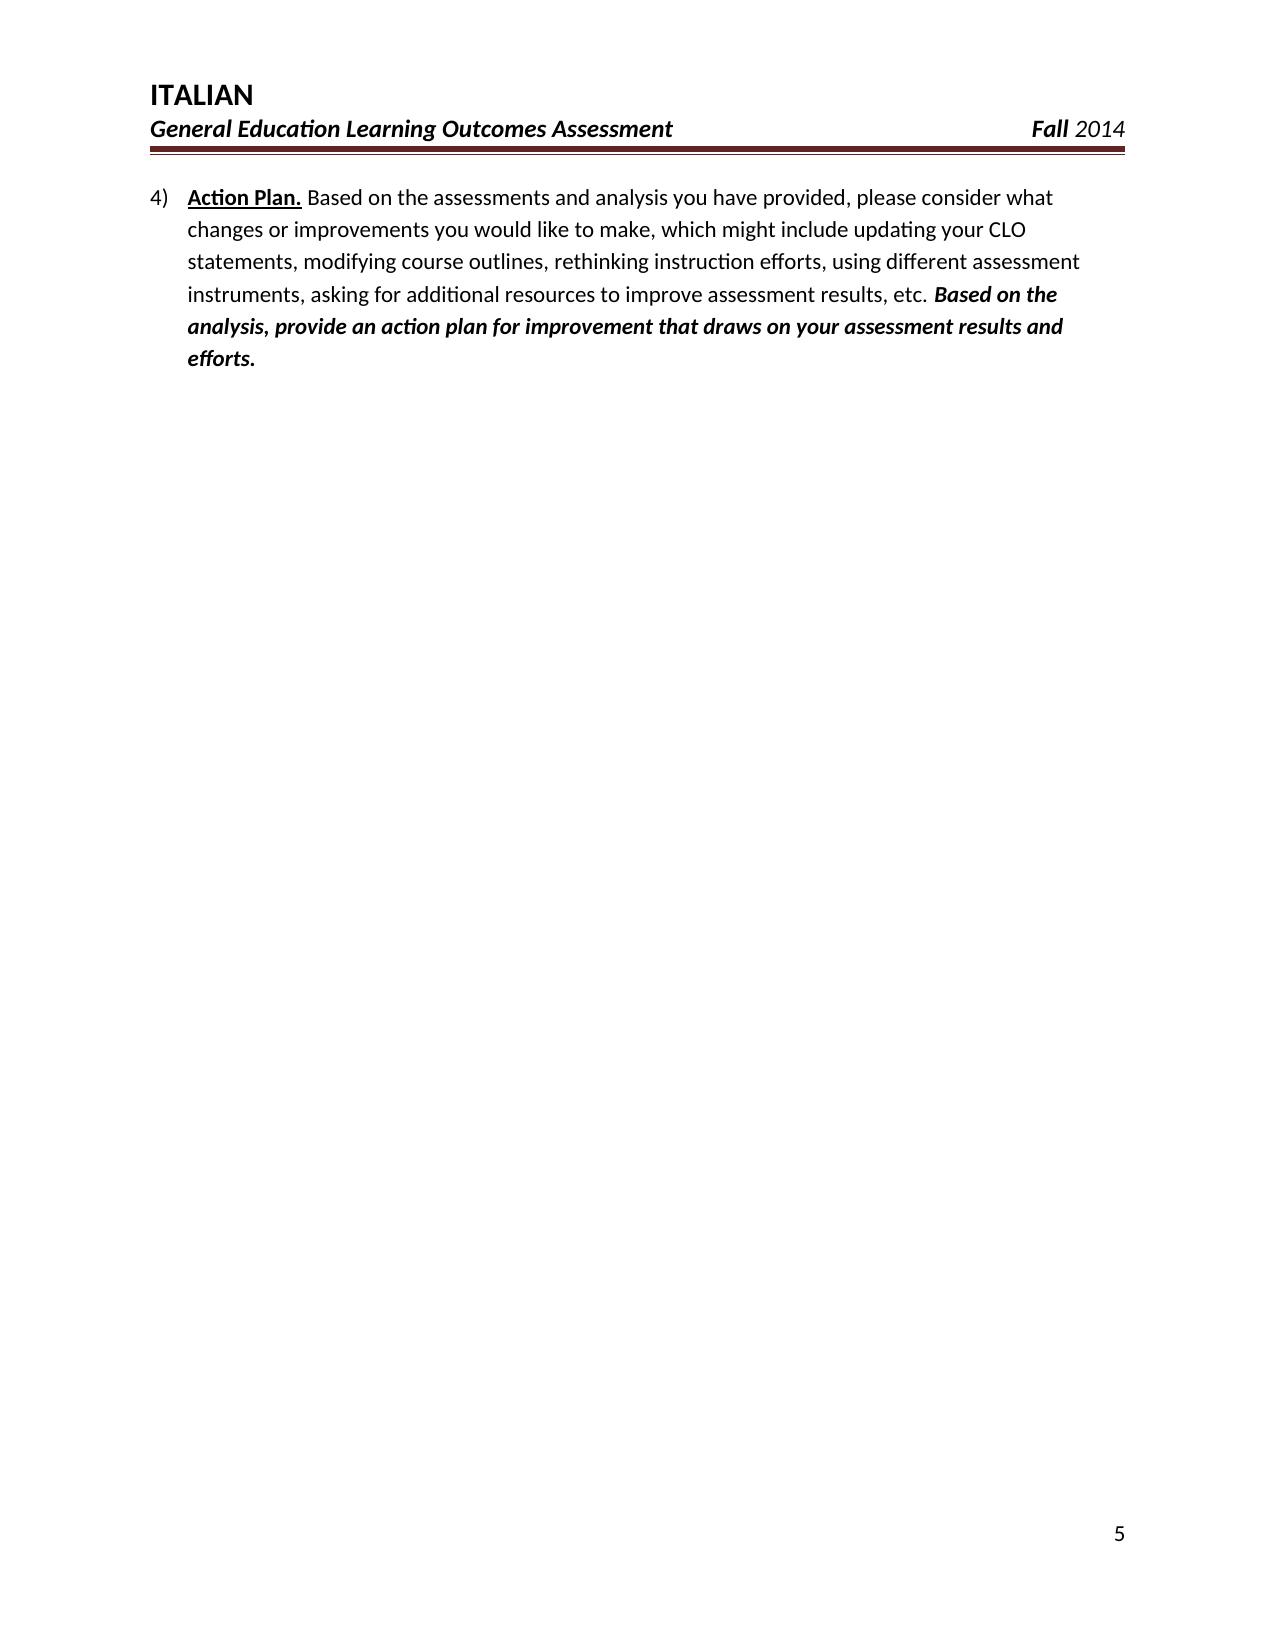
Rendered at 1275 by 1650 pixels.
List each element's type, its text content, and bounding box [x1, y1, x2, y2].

list Action Plan. Based on the assessments and analysis you have provided, please consider what changes or improvements you would like to make, which might include updating your CLO statements, modifying course outlines, rethinking instruction efforts, using different assessment instruments, asking for additional resources to improve assessment results, etc. Based on the analysis, provide an action plan for improvement that draws on your assessment results and efforts. [150, 183, 1125, 372]
